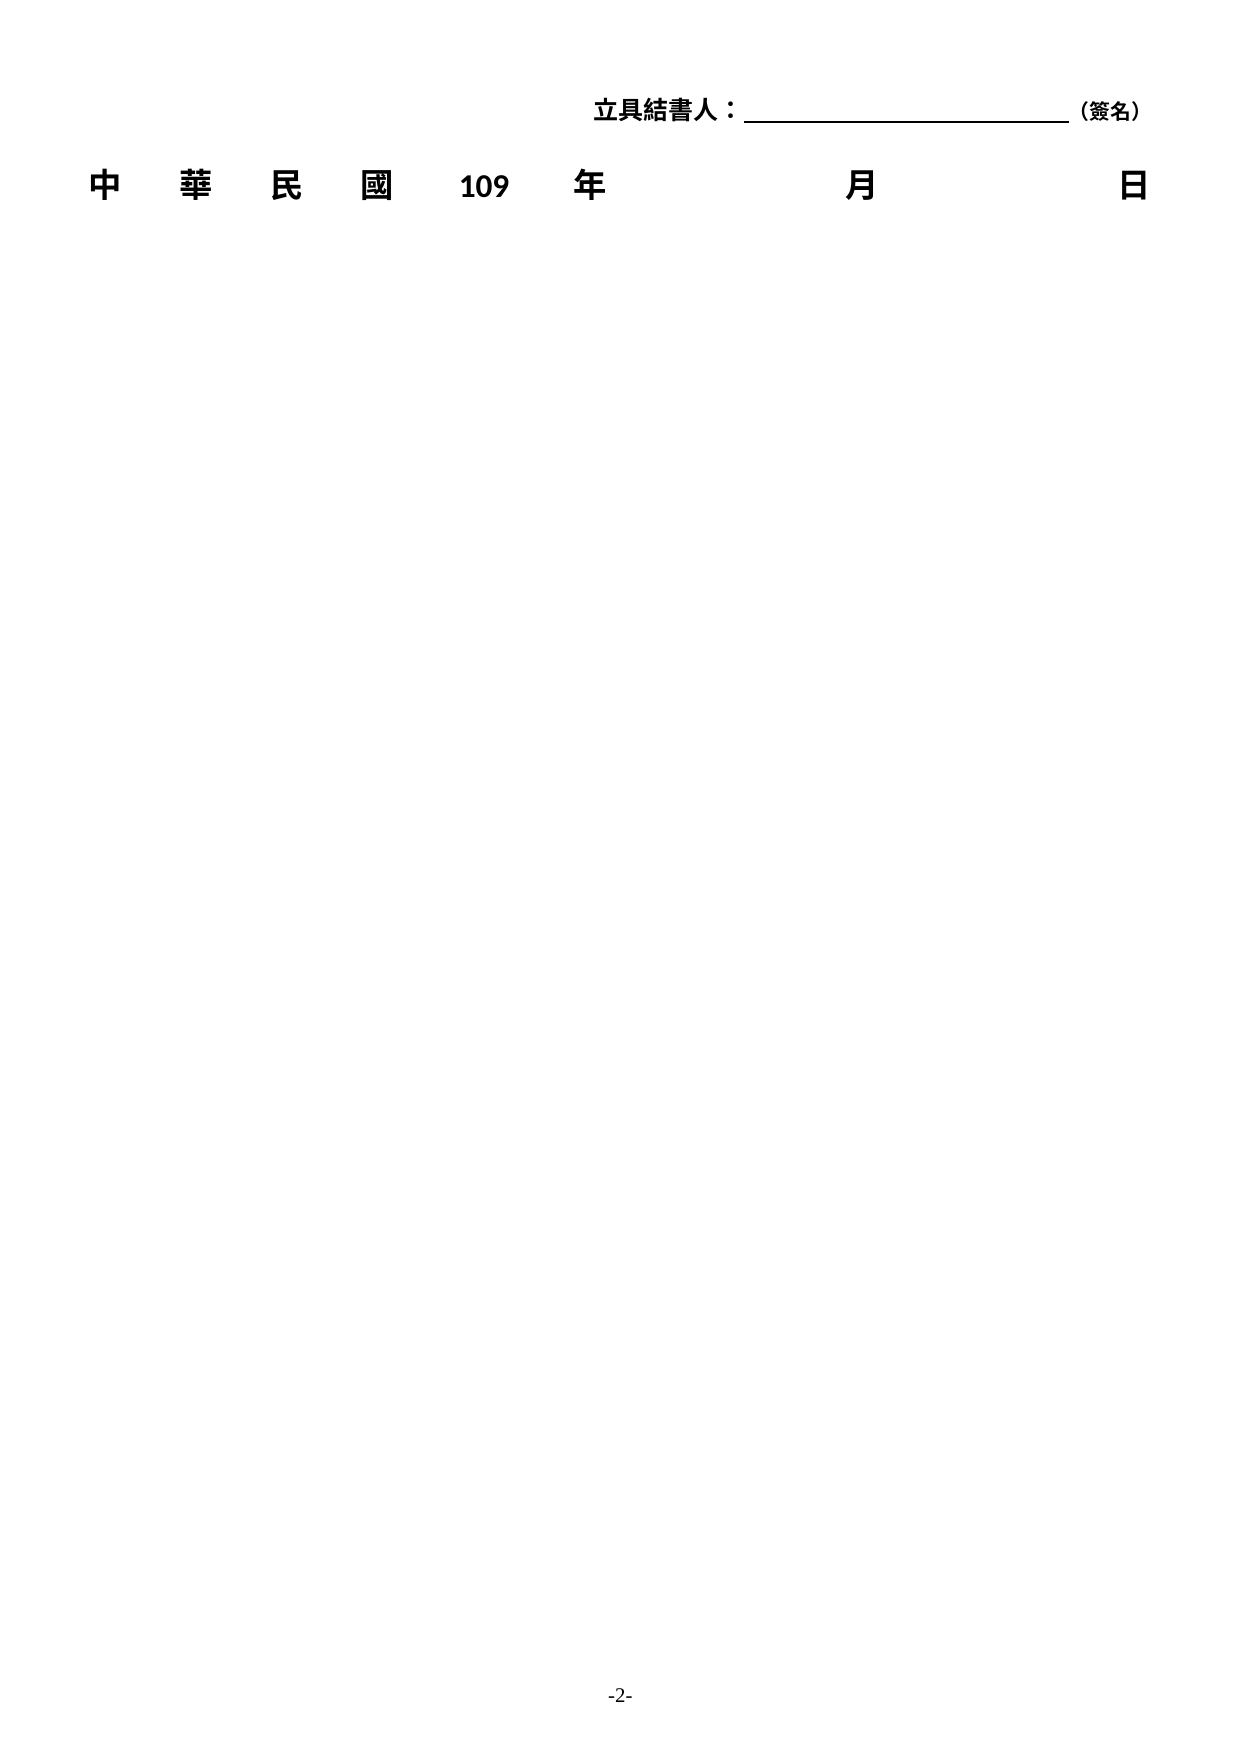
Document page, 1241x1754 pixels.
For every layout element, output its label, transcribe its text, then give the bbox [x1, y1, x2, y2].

text 立具結書人： （簽名） [89, 89, 1152, 127]
text 中華民國109年 月 日 [89, 146, 1152, 221]
